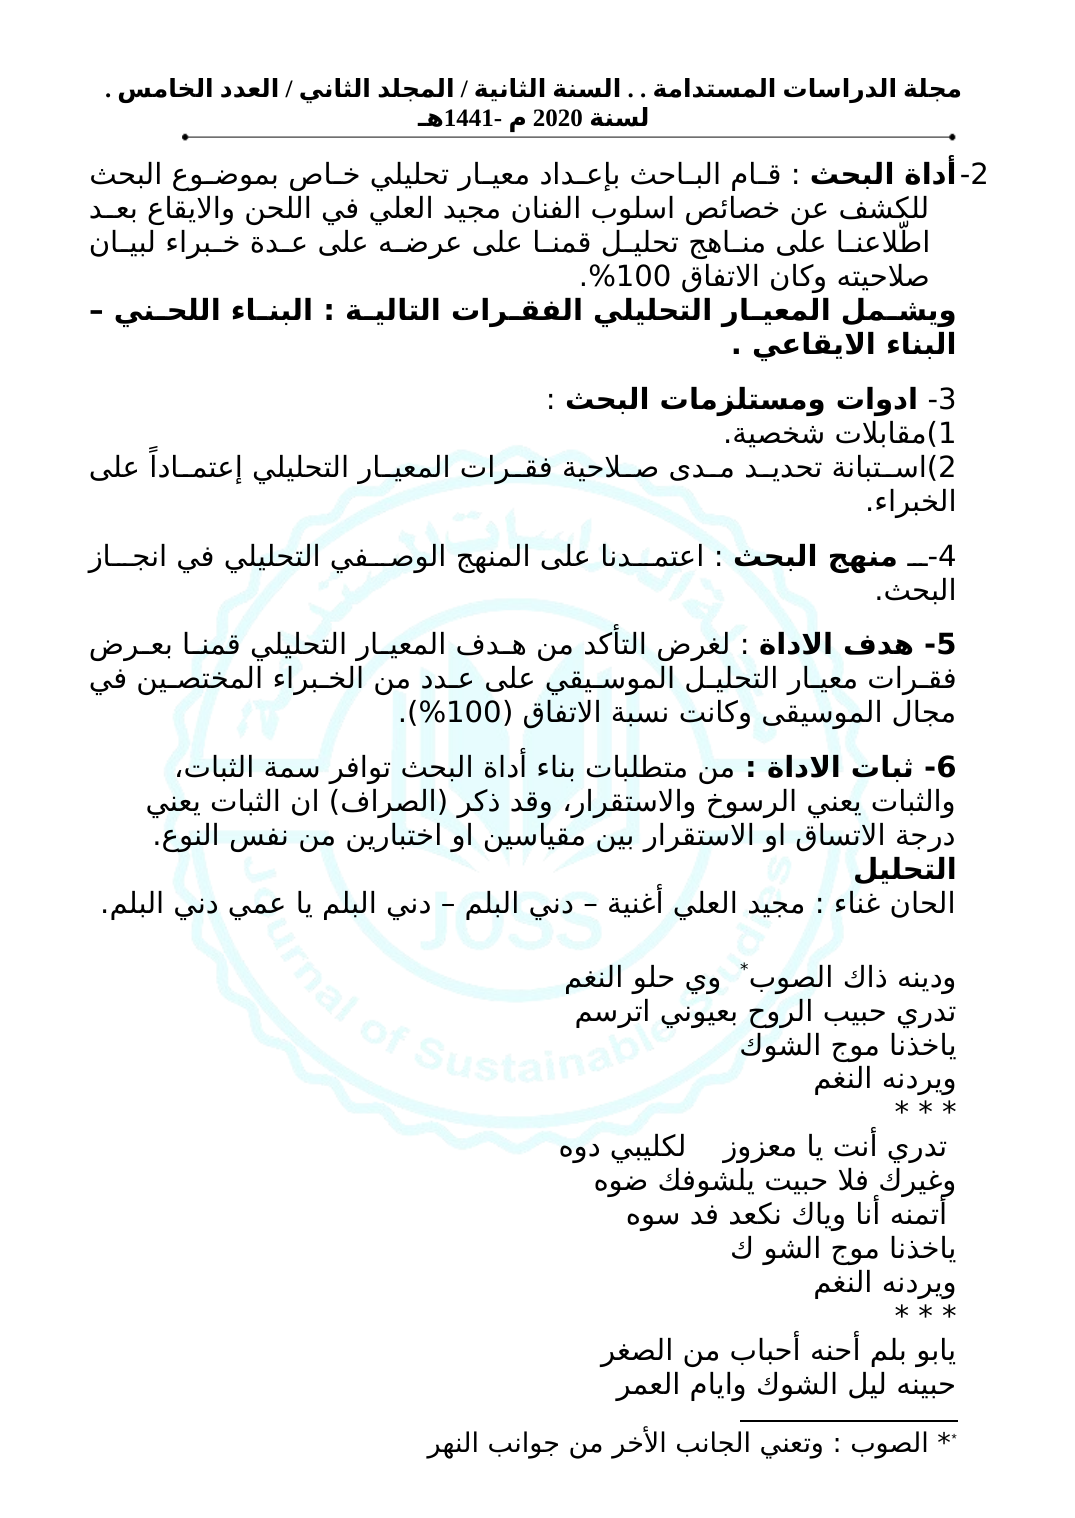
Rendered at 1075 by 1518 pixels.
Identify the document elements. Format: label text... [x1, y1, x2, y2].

text ويردنه النغم [89, 1266, 957, 1299]
text ياخذنا موج الشوك [89, 1028, 957, 1062]
text وغيرك فلا حبيت يلشوفك ضوه [89, 1164, 957, 1198]
text تدري حبيب الروح بعيوني اترسم [89, 994, 957, 1028]
text حبينه ليل الشوك وايام العمر [89, 1367, 957, 1401]
text * * * [89, 1096, 957, 1130]
text 2)استبانة تحديد مدى صلاحية فقرات المعيار التحليلي إعتماداً على الخبراء. [89, 450, 957, 518]
text 6- ثبات الاداة : من متطلبات بناء أداة البحث توافر سمة الثبات، والثبات يعني الرسوخ والاستقرار، وقد ذكر (الصراف) ان الثبات يعني درجة الاتساق او الاستقرار بين مقياسين او اختبارين من نفس النوع. [89, 750, 957, 852]
text 5- هدف الاداة : لغرض التأكد من هدف المعيار التحليلي قمنا بعرض فقرات معيار التحليل الموسيقي على عدد من الخبراء المختصين في مجال الموسيقى وكانت نسبة الاتفاق (100%). [89, 628, 957, 729]
text التحليل [89, 852, 957, 886]
text الحان غناء : مجيد العلي أغنية – دني البلم – دني البلم يا عمي دني البلم. [89, 886, 957, 920]
text تدري أنت يا معزوز لكليبي دوه [89, 1130, 957, 1164]
list أداة البحث : قام الباحث بإعداد معيار تحليلي خاص بموضوع البحث للكشف عن خصائص اسلوب الفنان مجيد العلي في اللحن والايقاع بعد اطّلاعنا على مناهج تحليل قمنا على عرضه على عدة خبراء لبيان صلاحيته وكان الاتفاق 100%. [89, 158, 960, 293]
text ودينه ذاك الصوب* وي حلو النغم [89, 960, 957, 994]
text 1)مقابلات شخصية. [89, 416, 957, 450]
text ويشمل المعيار التحليلي الفقرات التالية : البناء اللحني – البناء الايقاعي . [89, 293, 957, 361]
picture [182, 131, 957, 145]
text * * * [89, 1299, 957, 1333]
text ويردنه النغم [89, 1062, 957, 1096]
text 4- منهج البحث : اعتمدنا على المنهج الوصفي التحليلي في انجاز البحث. [89, 539, 957, 607]
text ياخذنا موج الشو ك [89, 1232, 957, 1266]
text 3- ادوات ومستلزمات البحث : [89, 382, 957, 416]
text أتمنه أنا وياك نكعد فد سوه [89, 1198, 957, 1232]
text يابو بلم أحنه أحباب من الصغر [89, 1333, 957, 1367]
